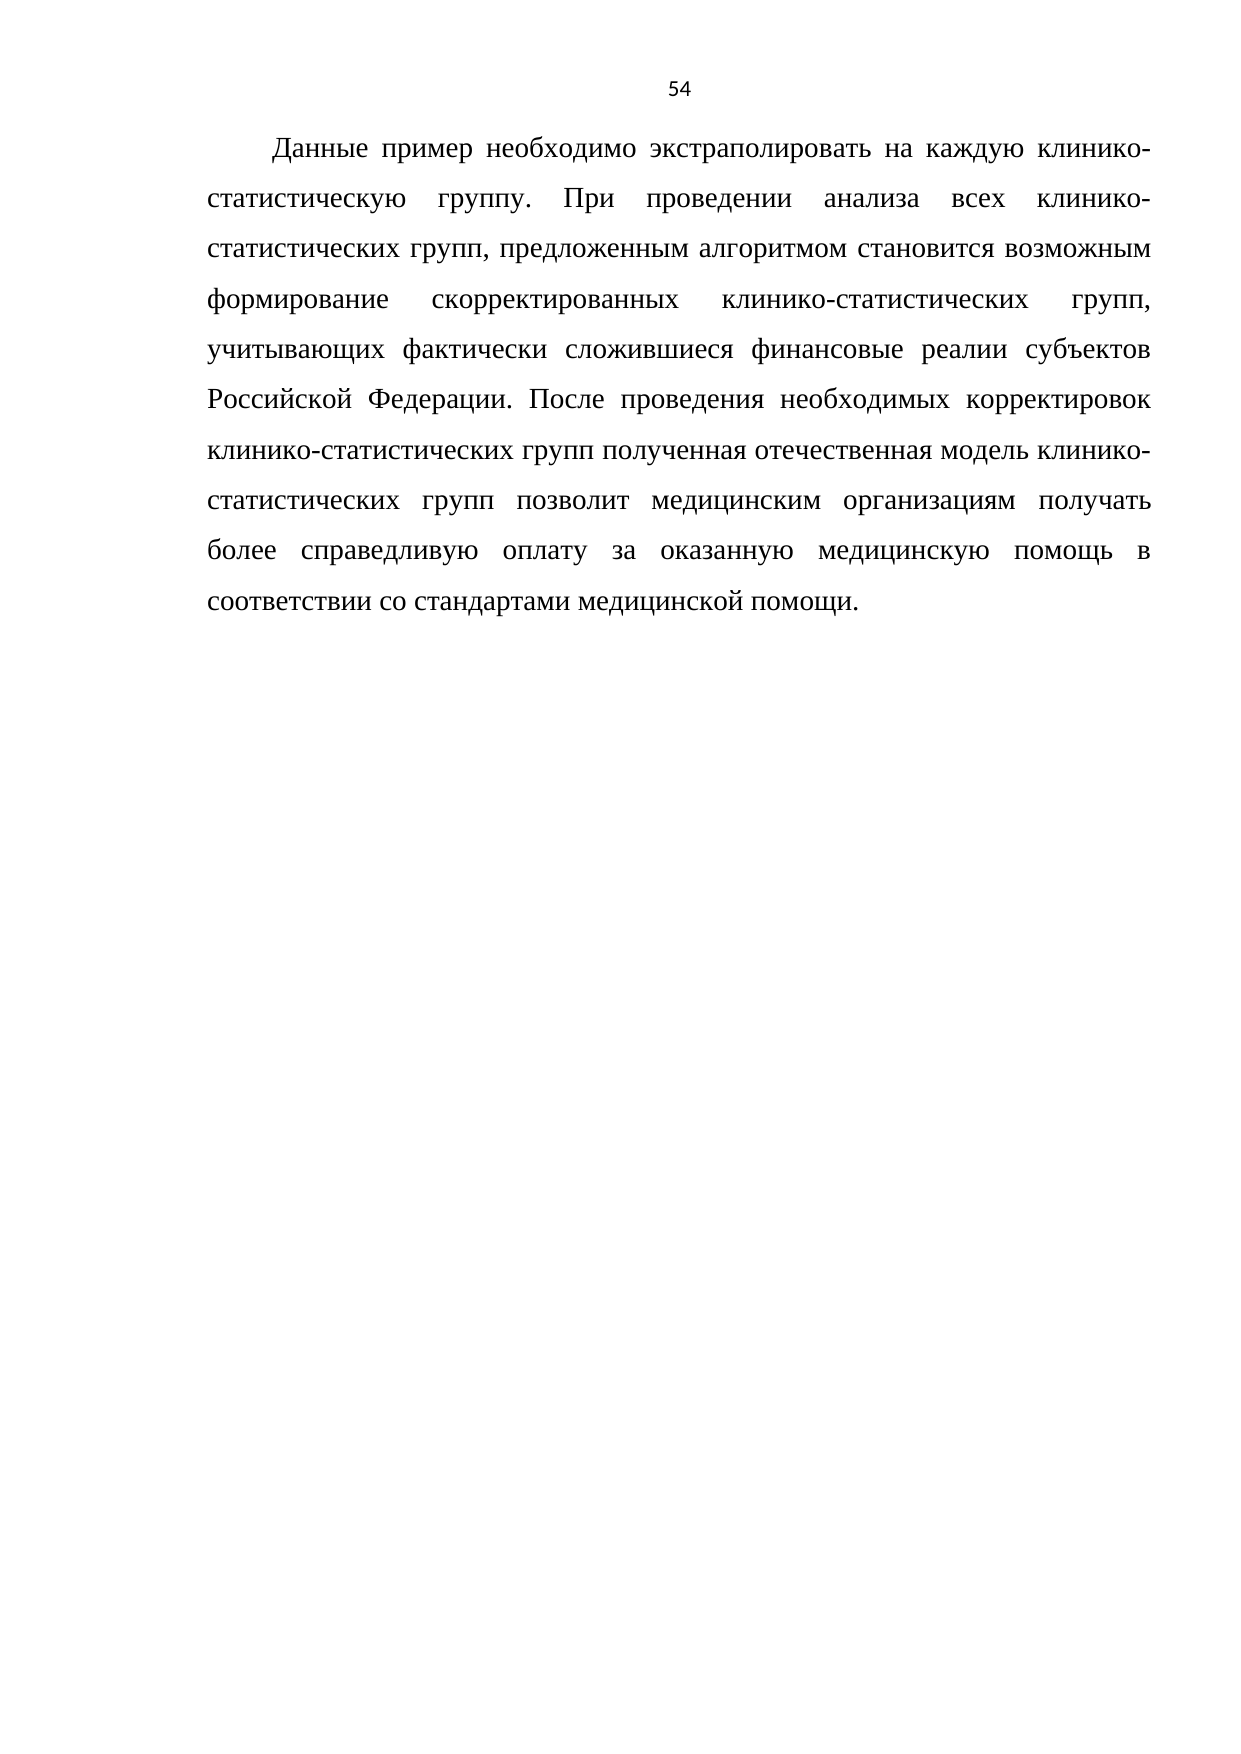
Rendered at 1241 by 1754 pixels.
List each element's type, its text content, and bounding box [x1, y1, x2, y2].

text Данные пример необходимо экстраполировать на каждую клинико-статистическую группу. При проведении анализа всех клинико-статистических групп, предложенным алгоритмом становится возможным формирование скорректированных клинико-статистических групп, учитывающих фактически сложившиеся финансовые реалии субъектов Российской Федерации. После проведения необходимых корректировок клинико-статистических групп полученная отечественная модель клинико-статистических групп позволит медицинским организациям получать более справедливую оплату за оказанную медицинскую помощь в соответствии со стандартами медицинской помощи. [207, 130, 1152, 616]
